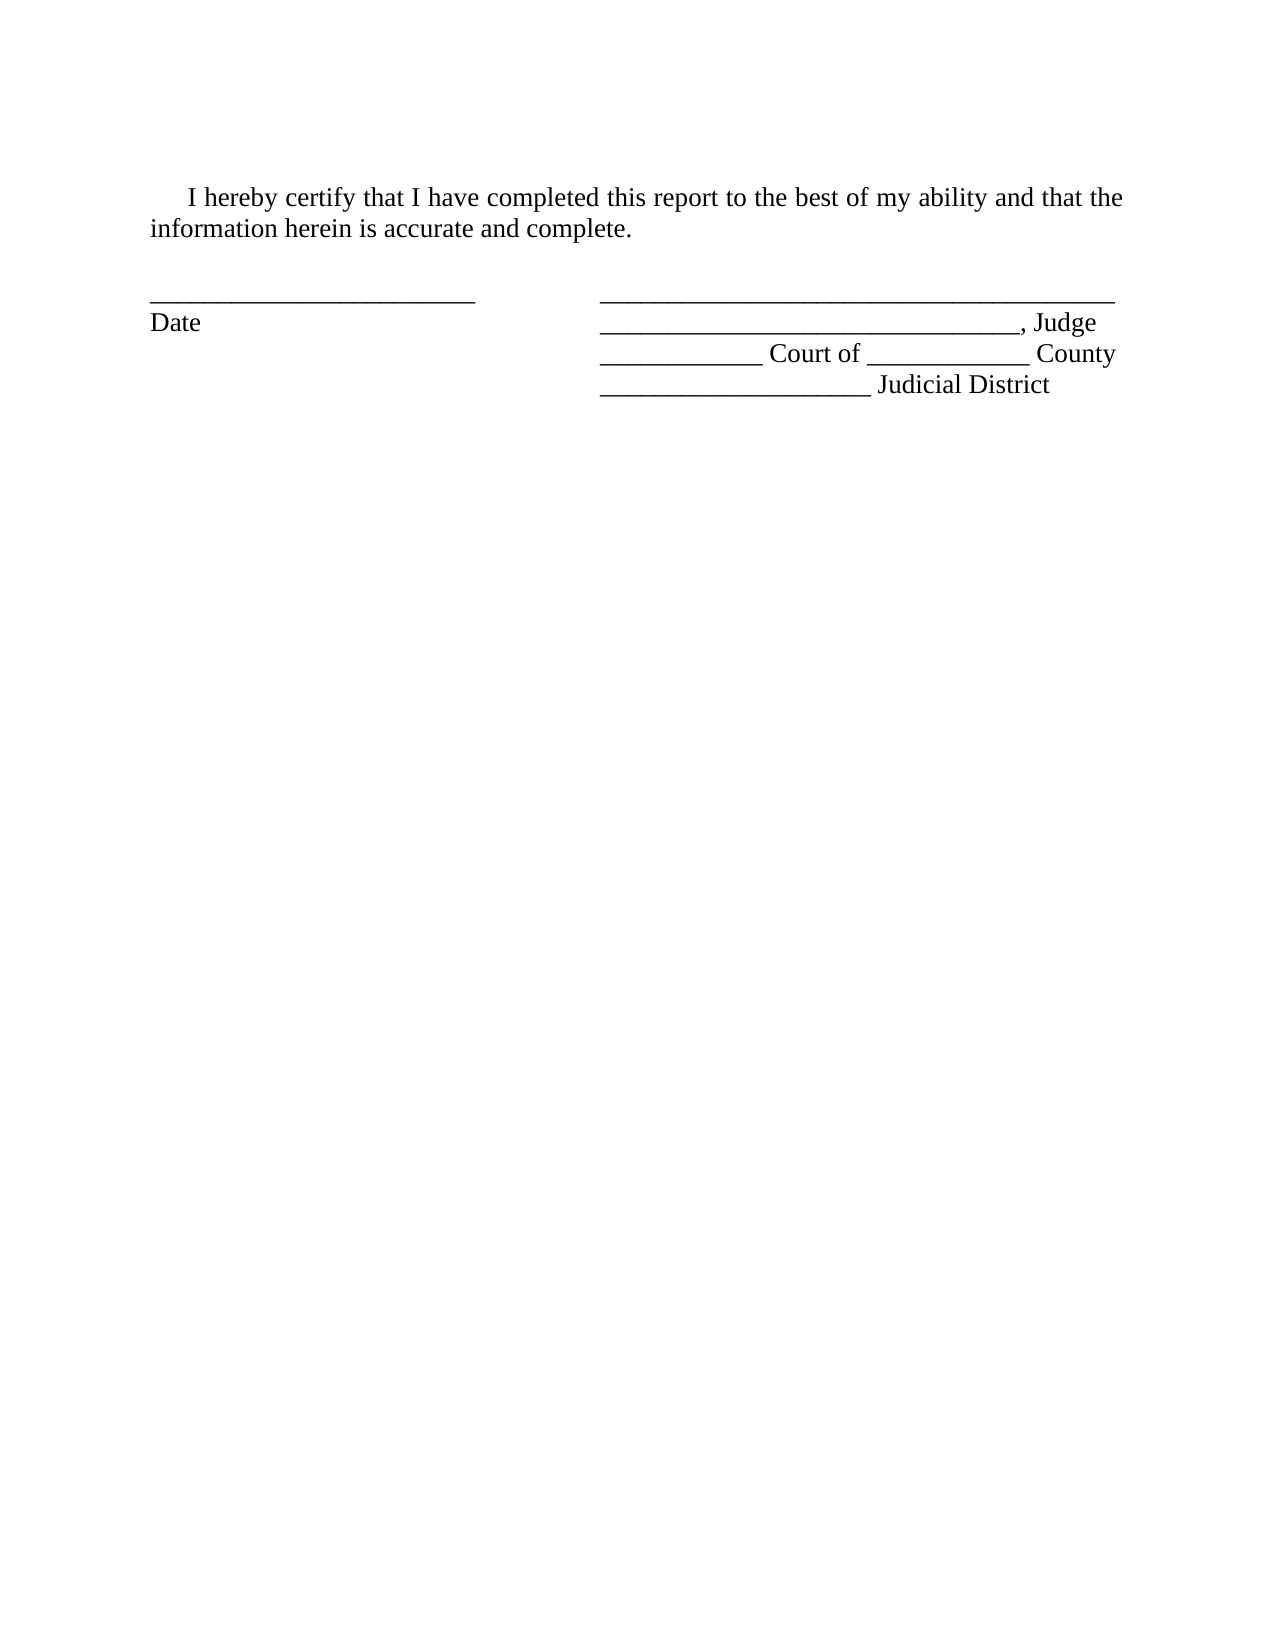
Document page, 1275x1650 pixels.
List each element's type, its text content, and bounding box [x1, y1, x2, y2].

text ________________________ ______________________________________ [150, 274, 1125, 306]
text Date _______________________________, Judge [150, 306, 1125, 337]
text I hereby certify that I have completed this report to the best of my ability and that the information herein is accurate and complete. [150, 181, 1125, 243]
text ____________ Court of ____________ County [150, 337, 1125, 368]
text ____________________ Judicial District [150, 368, 1125, 399]
